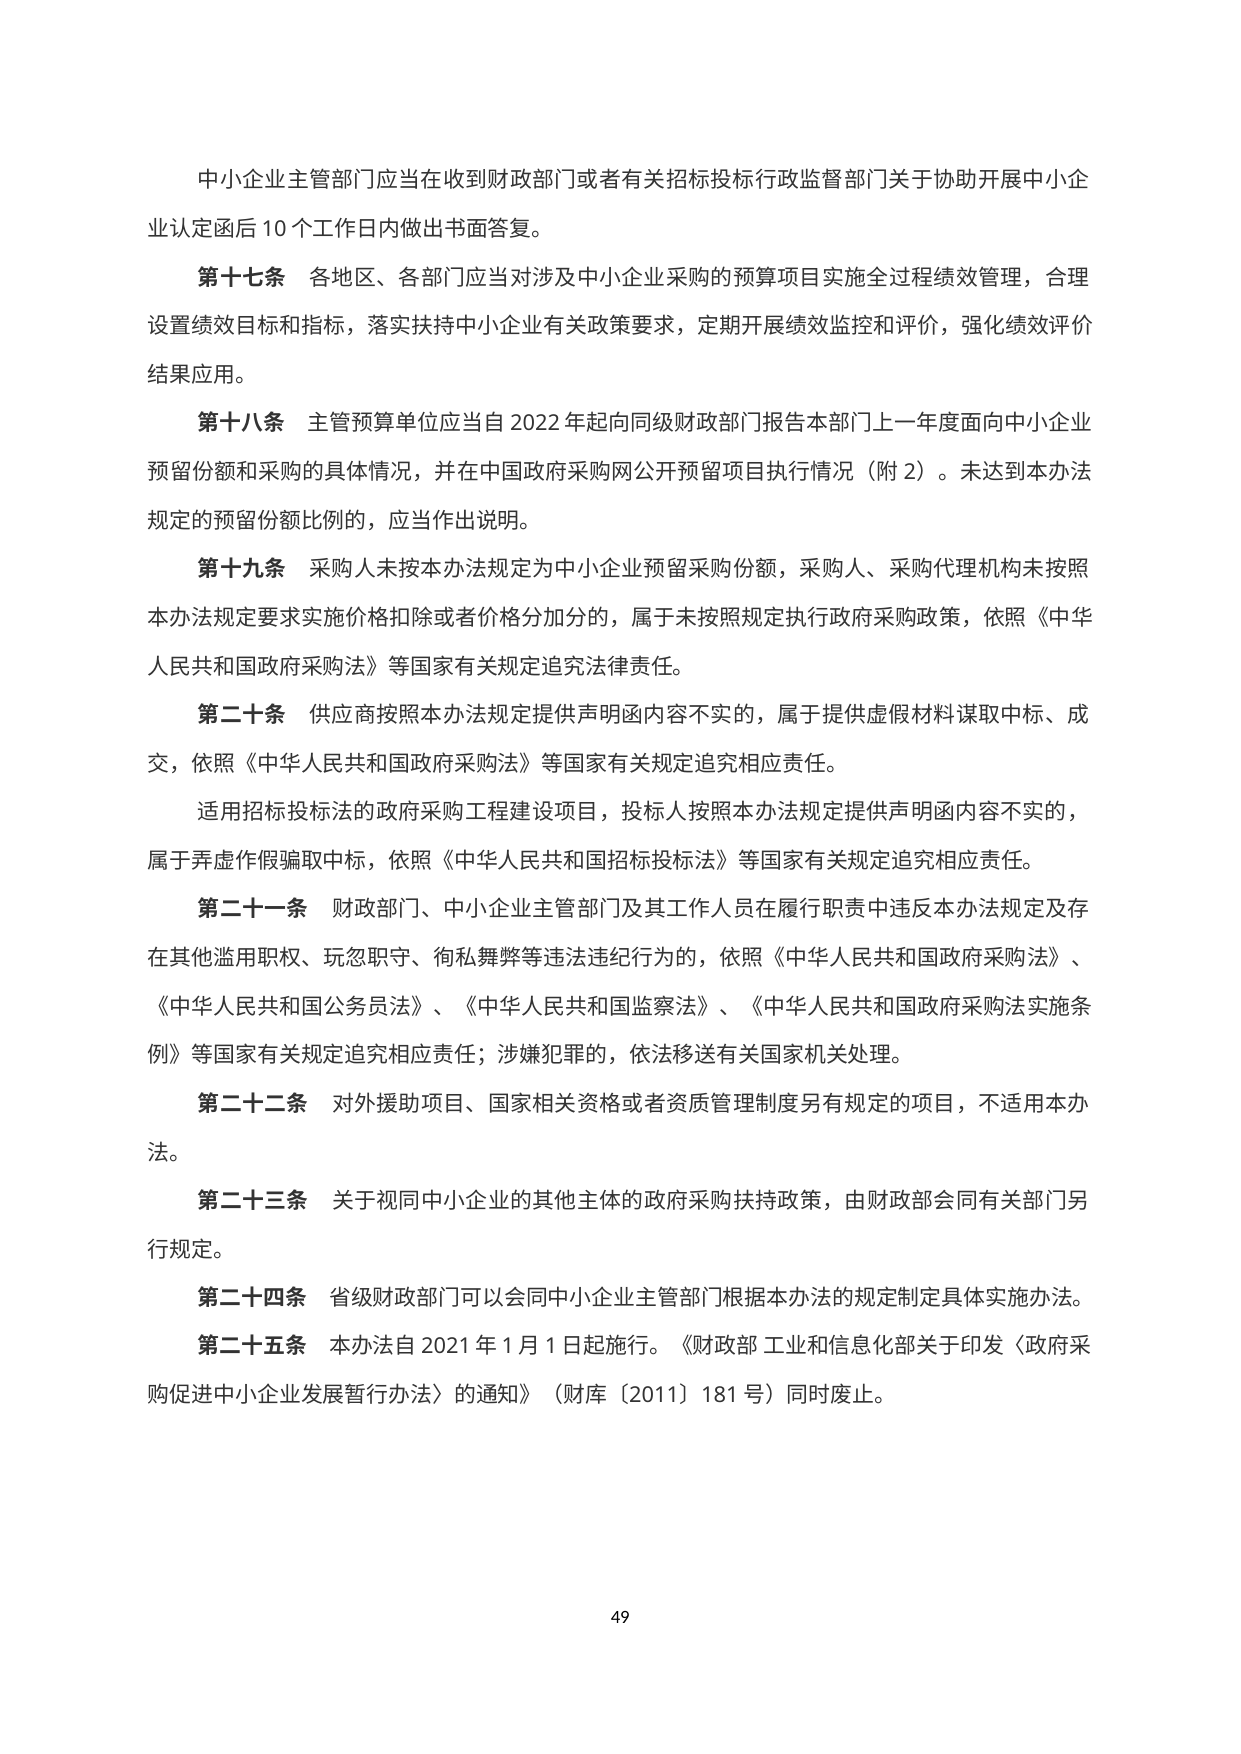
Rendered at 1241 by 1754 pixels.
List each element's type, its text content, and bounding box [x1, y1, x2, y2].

text 第二十四条 省级财政部门可以会同中小企业主管部门根据本办法的规定制定具体实施办法。 [148, 1279, 1093, 1312]
text 第二十五条 本办法自2021年1月1日起施行。《财政部 工业和信息化部关于印发〈政府采购促进中小企业发展暂行办法〉的通知》（财库〔2011〕181号）同时废止。 [148, 1328, 1093, 1409]
text 第二十二条 对外援助项目、国家相关资格或者资质管理制度另有规定的项目，不适用本办法。 [148, 1085, 1093, 1167]
text 第十七条 各地区、各部门应当对涉及中小企业采购的预算项目实施全过程绩效管理，合理设置绩效目标和指标，落实扶持中小企业有关政策要求，定期开展绩效监控和评价，强化绩效评价结果应用。 [148, 259, 1093, 389]
text 第二十三条 关于视同中小企业的其他主体的政府采购扶持政策，由财政部会同有关部门另行规定。 [148, 1182, 1093, 1264]
text 第二十条 供应商按照本办法规定提供声明函内容不实的，属于提供虚假材料谋取中标、成交，依照《中华人民共和国政府采购法》等国家有关规定追究相应责任。 [148, 697, 1093, 778]
text 第十九条 采购人未按本办法规定为中小企业预留采购份额，采购人、采购代理机构未按照本办法规定要求实施价格扣除或者价格分加分的，属于未按照规定执行政府采购政策，依照《中华人民共和国政府采购法》等国家有关规定追究法律责任。 [148, 551, 1093, 681]
text 第十八条 主管预算单位应当自2022年起向同级财政部门报告本部门上一年度面向中小企业预留份额和采购的具体情况，并在中国政府采购网公开预留项目执行情况（附2）。未达到本办法规定的预留份额比例的，应当作出说明。 [148, 405, 1093, 535]
text 适用招标投标法的政府采购工程建设项目，投标人按照本办法规定提供声明函内容不实的，属于弄虚作假骗取中标，依照《中华人民共和国招标投标法》等国家有关规定追究相应责任。 [148, 794, 1093, 875]
text 第二十一条 财政部门、中小企业主管部门及其工作人员在履行职责中违反本办法规定及存在其他滥用职权、玩忽职守、徇私舞弊等违法违纪行为的，依照《中华人民共和国政府采购法》、《中华人民共和国公务员法》、《中华人民共和国监察法》、《中华人民共和国政府采购法实施条例》等国家有关规定追究相应责任；涉嫌犯罪的，依法移送有关国家机关处理。 [148, 891, 1093, 1069]
text 中小企业主管部门应当在收到财政部门或者有关招标投标行政监督部门关于协助开展中小企业认定函后10个工作日内做出书面答复。 [148, 162, 1093, 243]
